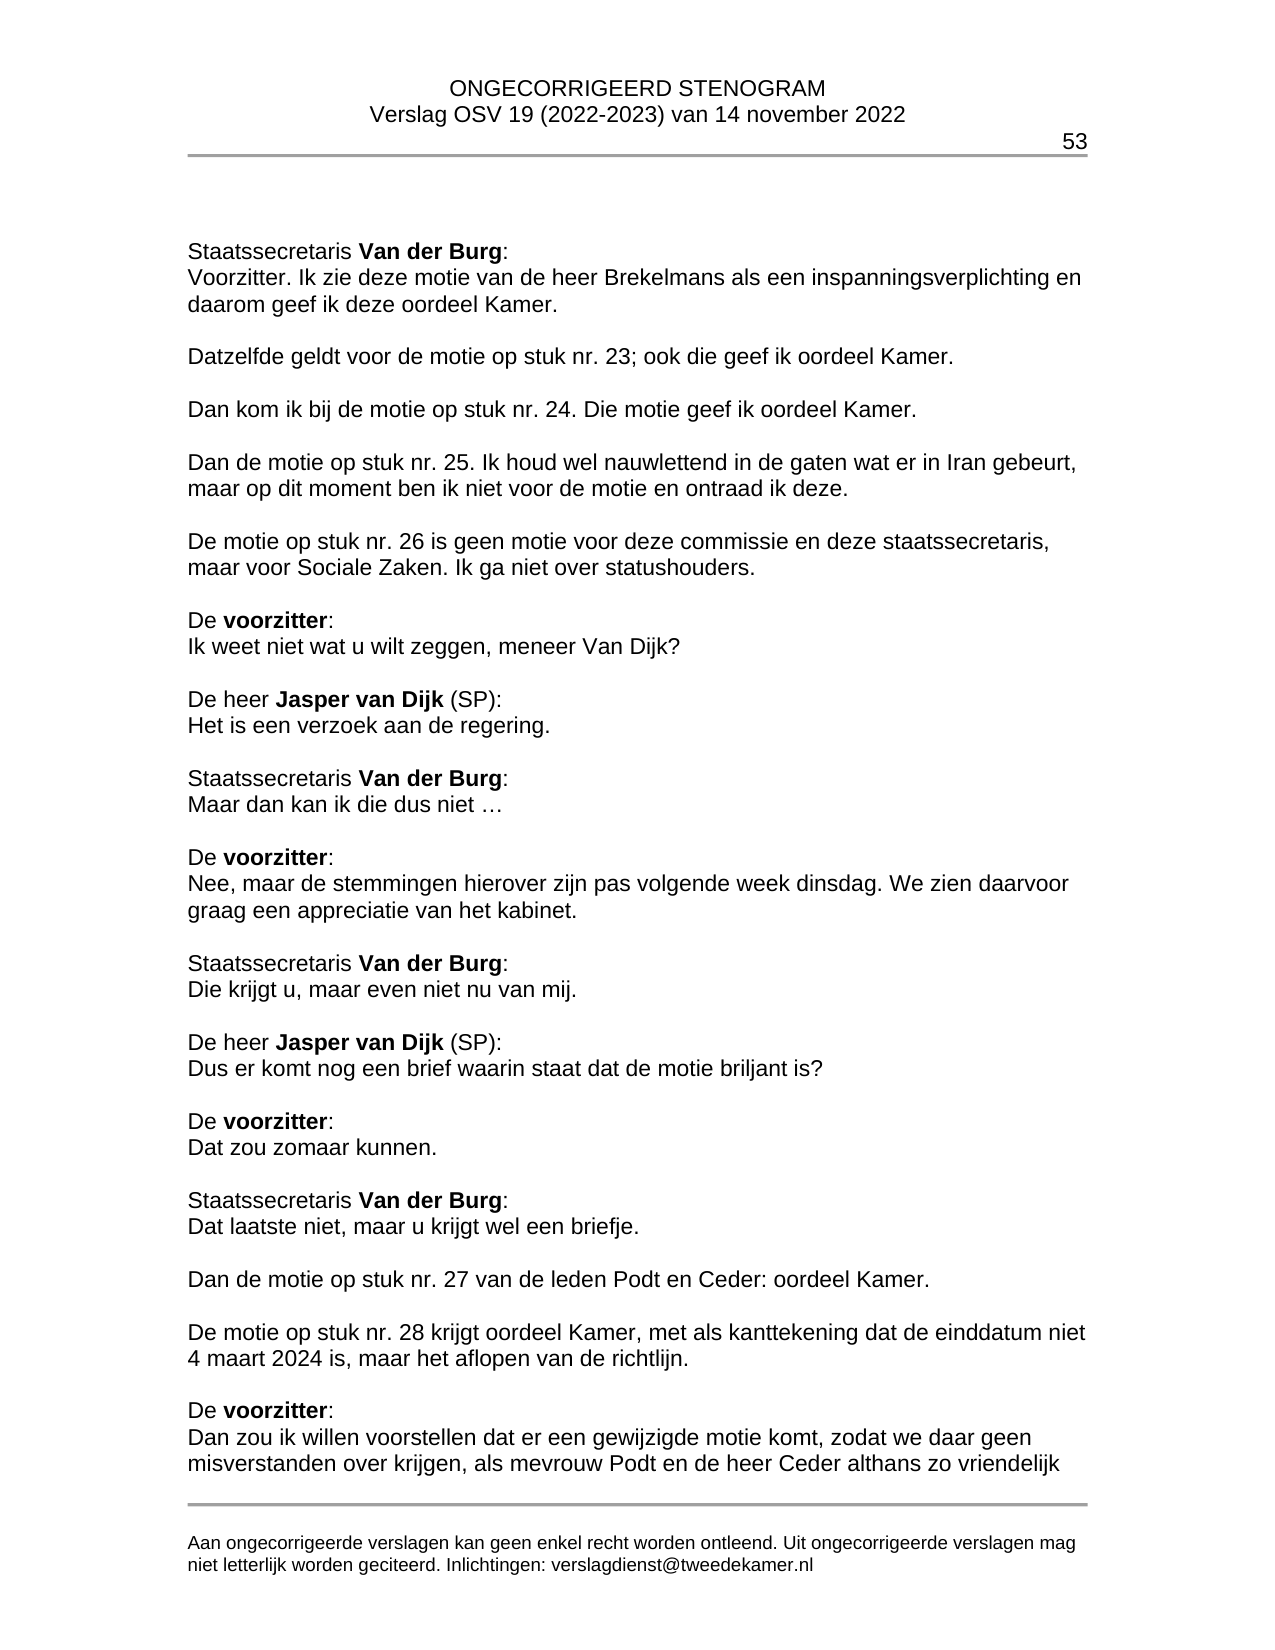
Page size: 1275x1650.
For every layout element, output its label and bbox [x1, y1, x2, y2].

text [187, 212, 1087, 1477]
